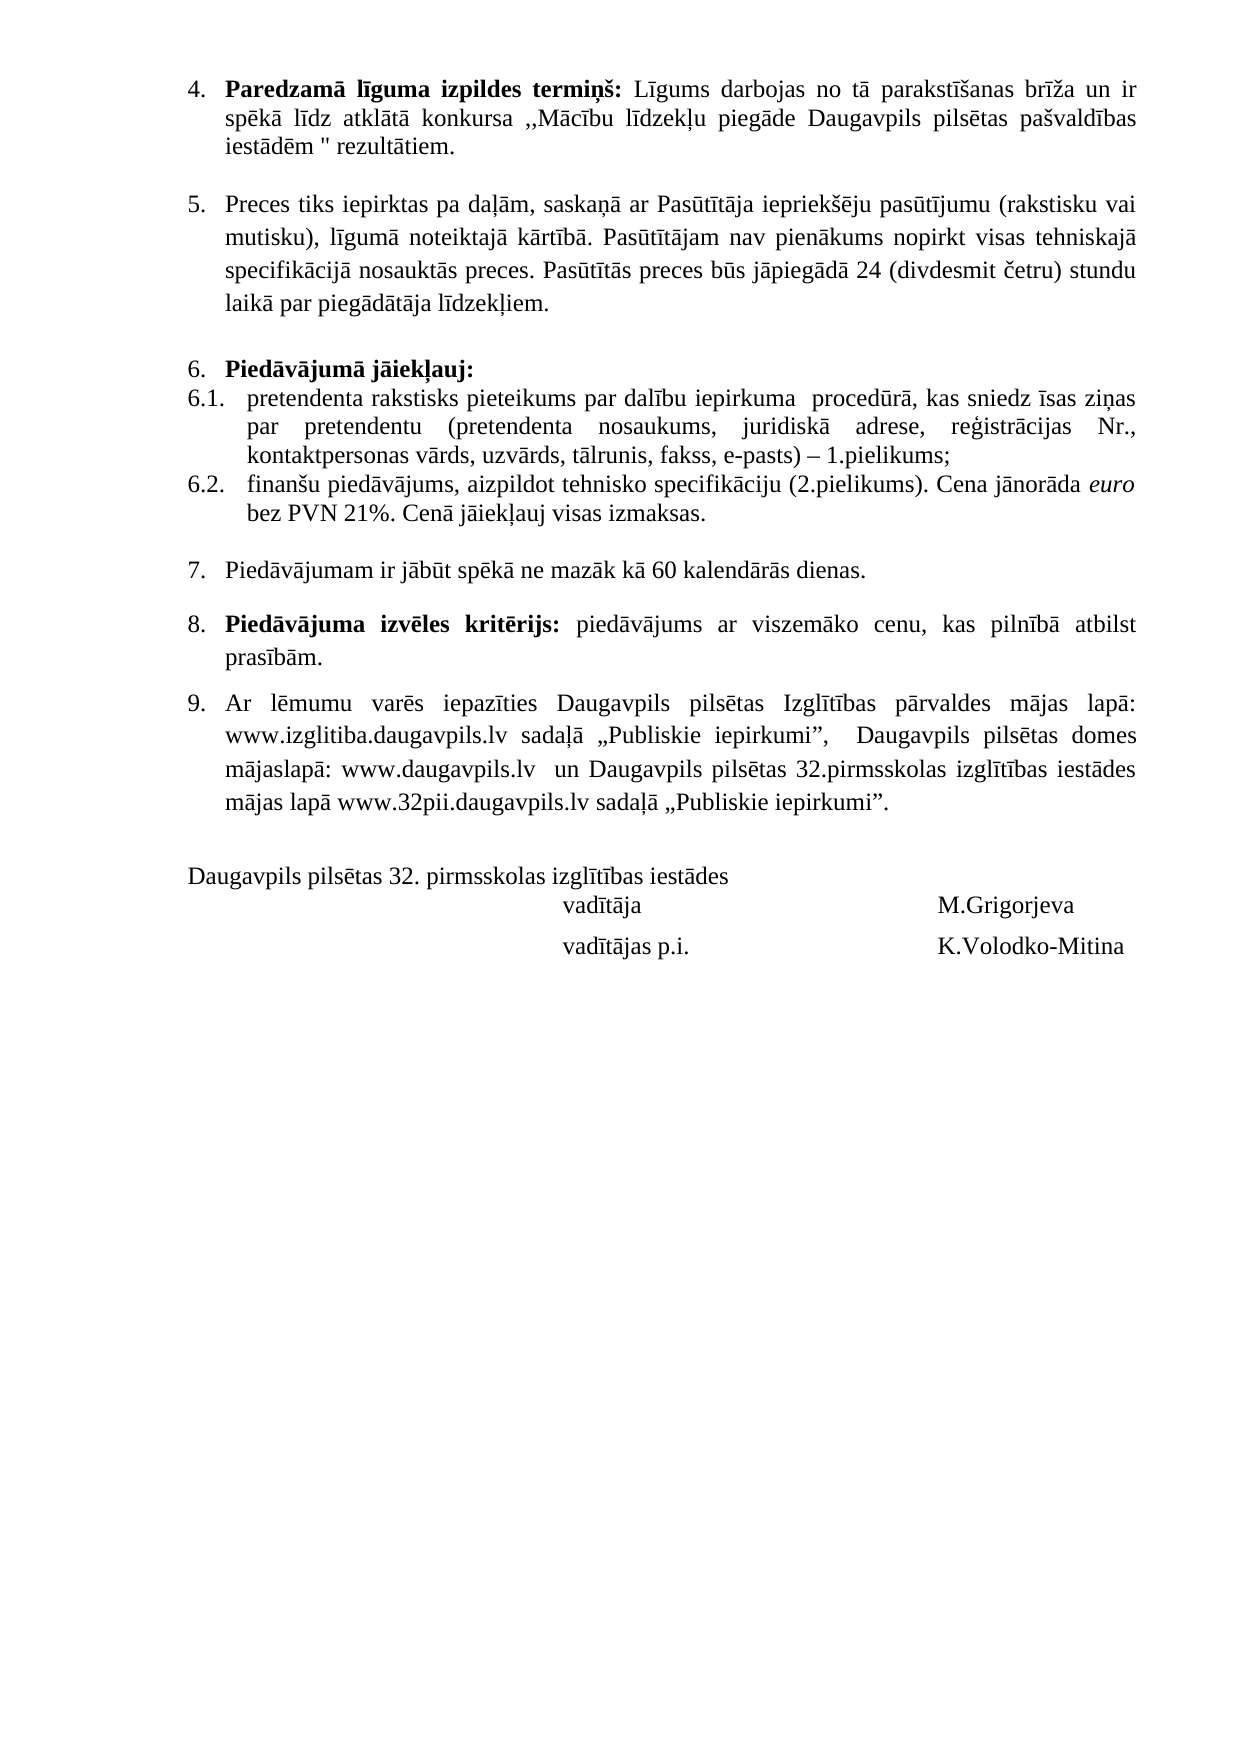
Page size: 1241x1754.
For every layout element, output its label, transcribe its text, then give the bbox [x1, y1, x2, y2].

list Piedāvājumā jāiekļauj: [187, 354, 1137, 383]
list finanšu piedāvājums, aizpildot tehnisko specifikāciju (2.pielikums). Cena jānorāda euro bez PVN 21%. Cenā jāiekļauj visas izmaksas. [187, 469, 1137, 526]
text Daugavpils pilsētas 32. pirmsskolas izglītības iestādes [187, 861, 1137, 890]
list pretendenta rakstisks pieteikums par dalību iepirkuma procedūrā, kas sniedz īsas ziņas par pretendentu (pretendenta nosaukums, juridiskā adrese, reģistrācijas Nr., kontaktpersonas vārds, uzvārds, tālrunis, fakss, e-pasts) – 1.pielikums; [187, 383, 1137, 469]
text vadītājas p.i. K.Volodko-Mitina [187, 931, 1137, 960]
list Ar lēmumu varēs iepazīties Daugavpils pilsētas Izglītības pārvaldes mājas lapā: www.izglitiba.daugavpils.lv sadaļā „Publiskie iepirkumi”, Daugavpils pilsētas domes mājaslapā: www.daugavpils.lv un Daugavpils pilsētas 32.pirmsskolas izglītības iestādes mājas lapā www.32pii.daugavpils.lv sadaļā „Publiskie iepirkumi”. [187, 688, 1137, 815]
list Piedāvājumam ir jābūt spēkā ne mazāk kā 60 kalendārās dienas. [187, 555, 1137, 584]
list Paredzamā līguma izpildes termiņš: Līgums darbojas no tā parakstīšanas brīža un ir spēkā līdz atklātā konkursa ,,Mācību līdzekļu piegāde Daugavpils pilsētas pašvaldības iestādēm " rezultātiem. [187, 74, 1137, 160]
list Piedāvājuma izvēles kritērijs: piedāvājums ar viszemāko cenu, kas pilnībā atbilst prasībām. [187, 609, 1137, 671]
list Preces tiks iepirktas pa daļām, saskaņā ar Pasūtītāja iepriekšēju pasūtījumu (rakstisku vai mutisku), līgumā noteiktajā kārtībā. Pasūtītājam nav pienākums nopirkt visas tehniskajā specifikācijā nosauktās preces. Pasūtītās preces būs jāpiegādā 24 (divdesmit četru) stundu laikā par piegādātāja līdzekļiem. [187, 189, 1137, 317]
text vadītāja M.Grigorjeva [487, 890, 1137, 918]
